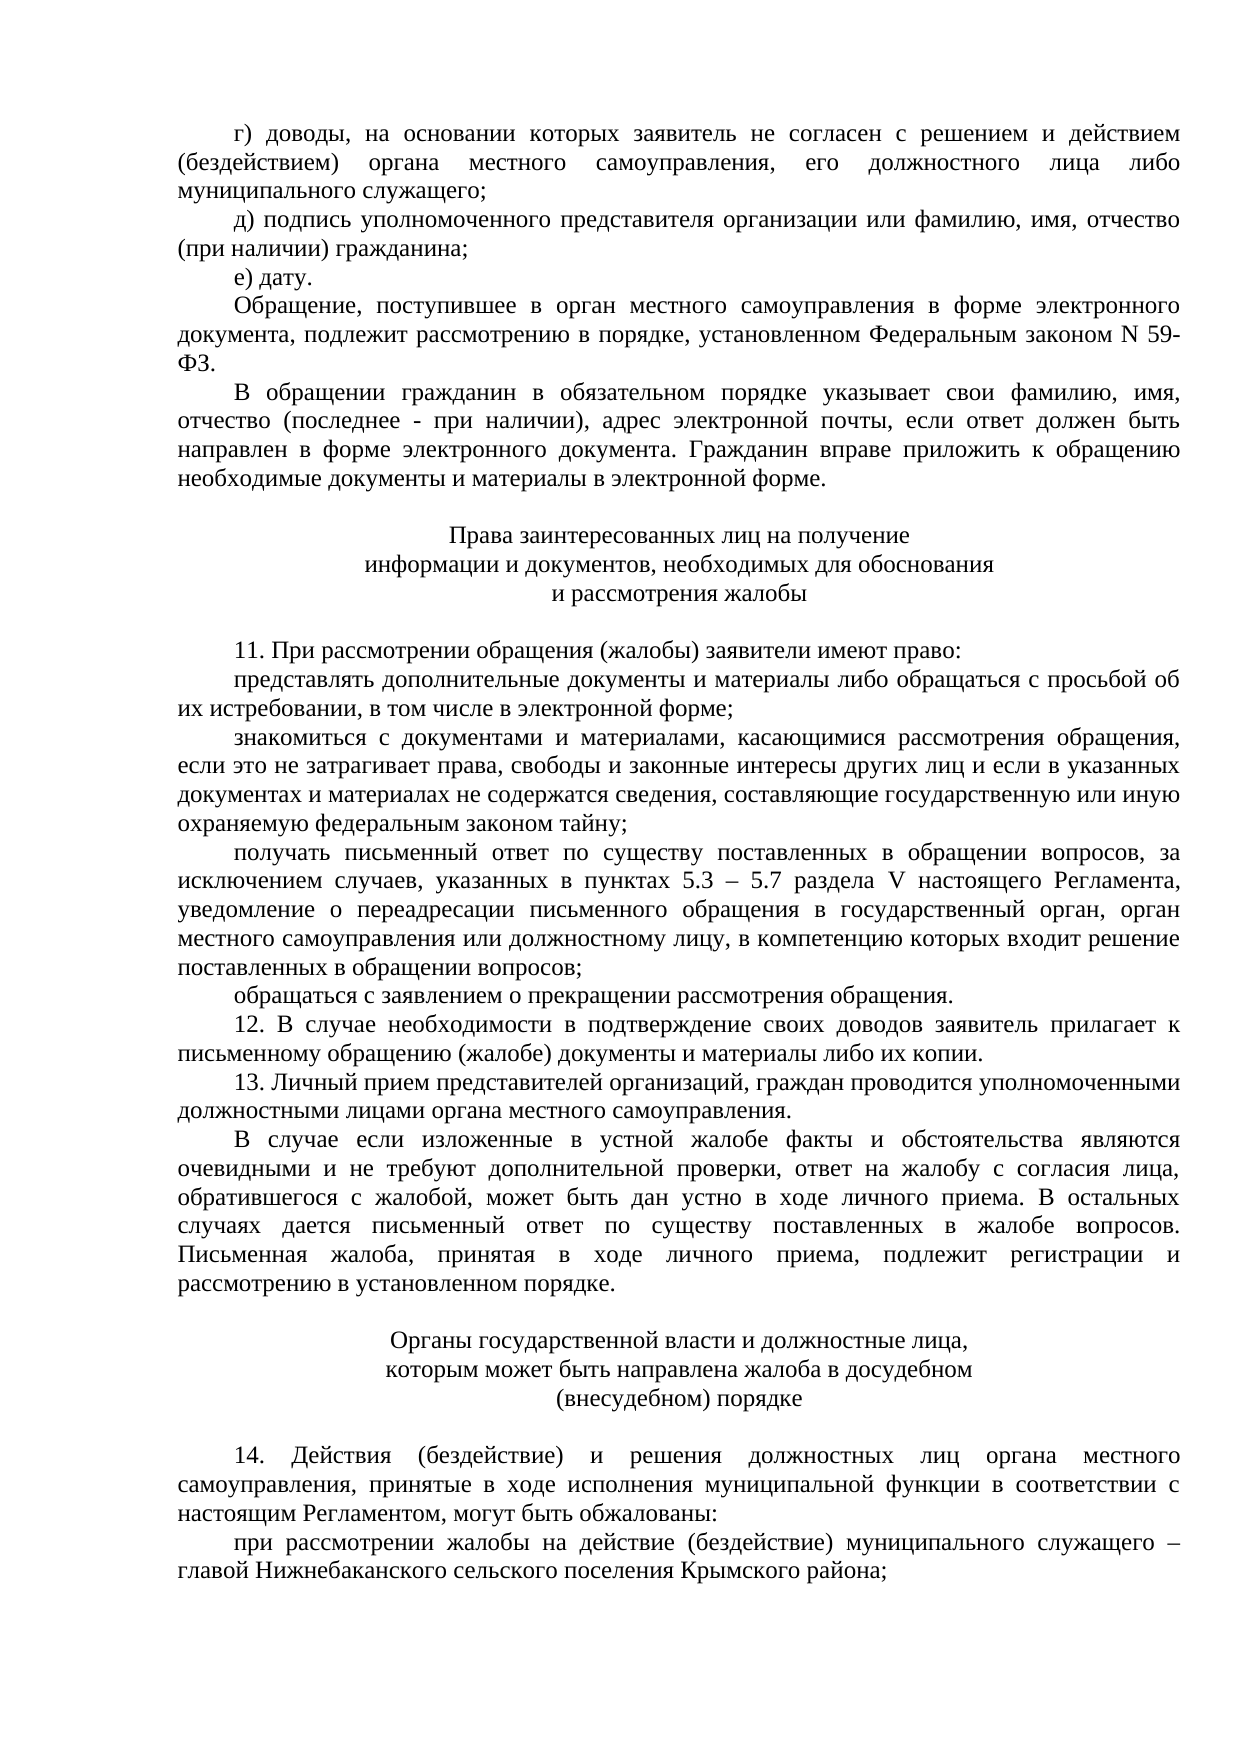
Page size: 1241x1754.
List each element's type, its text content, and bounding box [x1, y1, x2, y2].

text 12. В случае необходимости в подтверждение своих доводов заявитель прилагает к письменному обращению (жалобе) документы и материалы либо их копии. [177, 1009, 1181, 1067]
text г) доводы, на основании которых заявитель не согласен с решением и действием (бездействием) органа местного самоуправления, его должностного лица либо муниципального служащего; [177, 118, 1181, 204]
text В обращении гражданин в обязательном порядке указывает свои фамилию, имя, отчество (последнее - при наличии), адрес электронной почты, если ответ должен быть направлен в форме электронного документа. Гражданин вправе приложить к обращению необходимые документы и материалы в электронной форме. [177, 377, 1181, 492]
text Органы государственной власти и должностные лица, [177, 1326, 1181, 1354]
text 14. Действия (бездействие) и решения должностных лиц органа местного самоуправления, принятые в ходе исполнения муниципальной функции в соответствии с настоящим Регламентом, могут быть обжалованы: [177, 1441, 1181, 1527]
text которым может быть направлена жалоба в досудебном [177, 1354, 1181, 1383]
text 13. Личный прием представителей организаций, граждан проводится уполномоченными должностными лицами органа местного самоуправления. [177, 1067, 1181, 1124]
text В случае если изложенные в устной жалобе факты и обстоятельства являются очевидными и не требуют дополнительной проверки, ответ на жалобу с согласия лица, обратившегося с жалобой, может быть дан устно в ходе личного приема. В остальных случаях дается письменный ответ по существу поставленных в жалобе вопросов. Письменная жалоба, принятая в ходе личного приема, подлежит регистрации и рассмотрению в установленном порядке. [177, 1124, 1181, 1297]
text информации и документов, необходимых для обоснования [177, 549, 1181, 578]
text при рассмотрении жалобы на действие (бездействие) муниципального служащего – главой Нижнебаканского сельского поселения Крымского района; [177, 1527, 1181, 1584]
text и рассмотрения жалобы [177, 578, 1181, 607]
text д) подпись уполномоченного представителя организации или фамилию, имя, отчество (при наличии) гражданина; [177, 204, 1181, 262]
text 11. При рассмотрении обращения (жалобы) заявители имеют право: [177, 636, 1181, 664]
text Обращение, поступившее в орган местного самоуправления в форме электронного документа, подлежит рассмотрению в порядке, установленном Федеральным законом N 59-ФЗ. [177, 291, 1181, 377]
text е) дату. [177, 262, 1181, 291]
text обращаться с заявлением о прекращении рассмотрения обращения. [177, 981, 1181, 1009]
text получать письменный ответ по существу поставленных в обращении вопросов, за исключением случаев, указанных в пунктах 5.3 – 5.7 раздела V настоящего Регламента, уведомление о переадресации письменного обращения в государственный орган, орган местного самоуправления или должностному лицу, в компетенцию которых входит решение поставленных в обращении вопросов; [177, 837, 1181, 981]
text Права заинтересованных лиц на получение [177, 521, 1181, 549]
text знакомиться с документами и материалами, касающимися рассмотрения обращения, если это не затрагивает права, свободы и законные интересы других лиц и если в указанных документах и материалах не содержатся сведения, составляющие государственную или иную охраняемую федеральным законом тайну; [177, 722, 1181, 837]
text (внесудебном) порядке [177, 1383, 1181, 1412]
text представлять дополнительные документы и материалы либо обращаться с просьбой об их истребовании, в том числе в электронной форме; [177, 664, 1181, 722]
